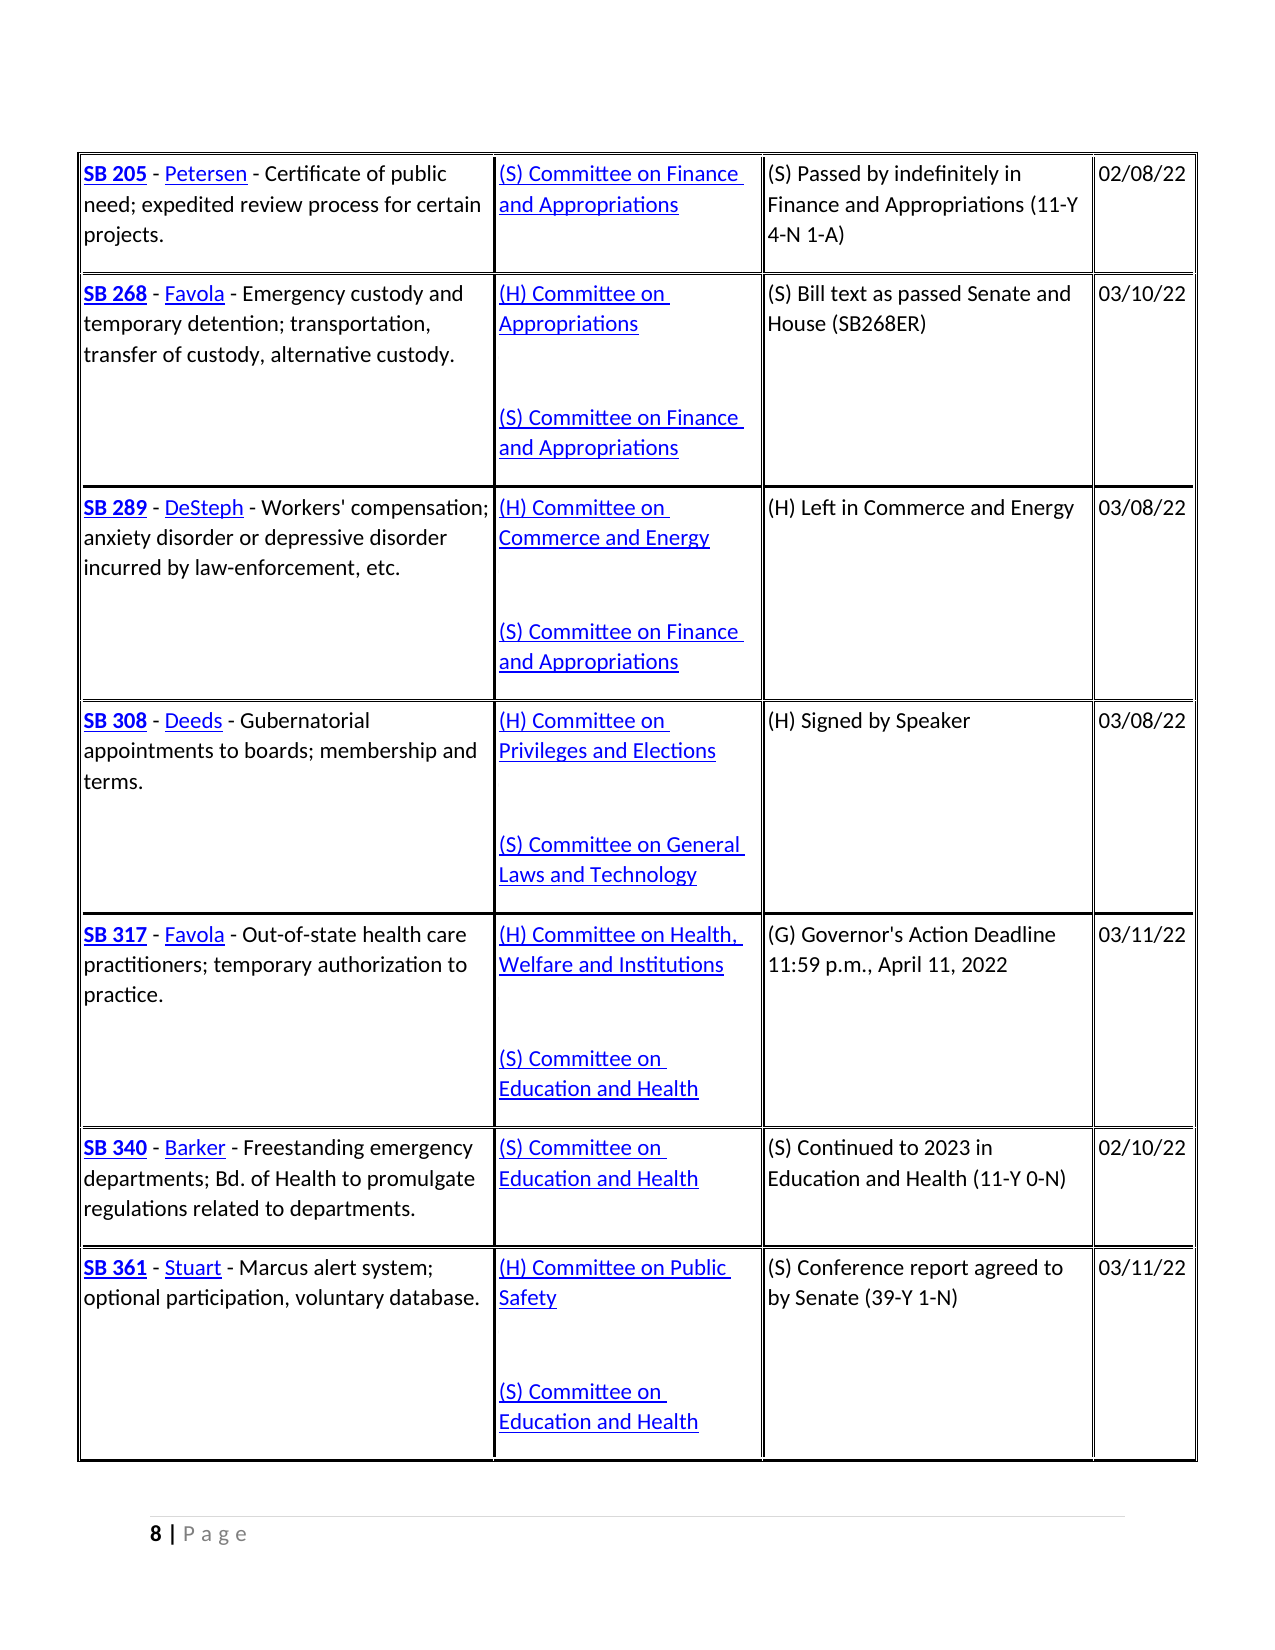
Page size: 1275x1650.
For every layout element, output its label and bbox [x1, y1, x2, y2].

table_cell [48, 150, 1227, 1464]
